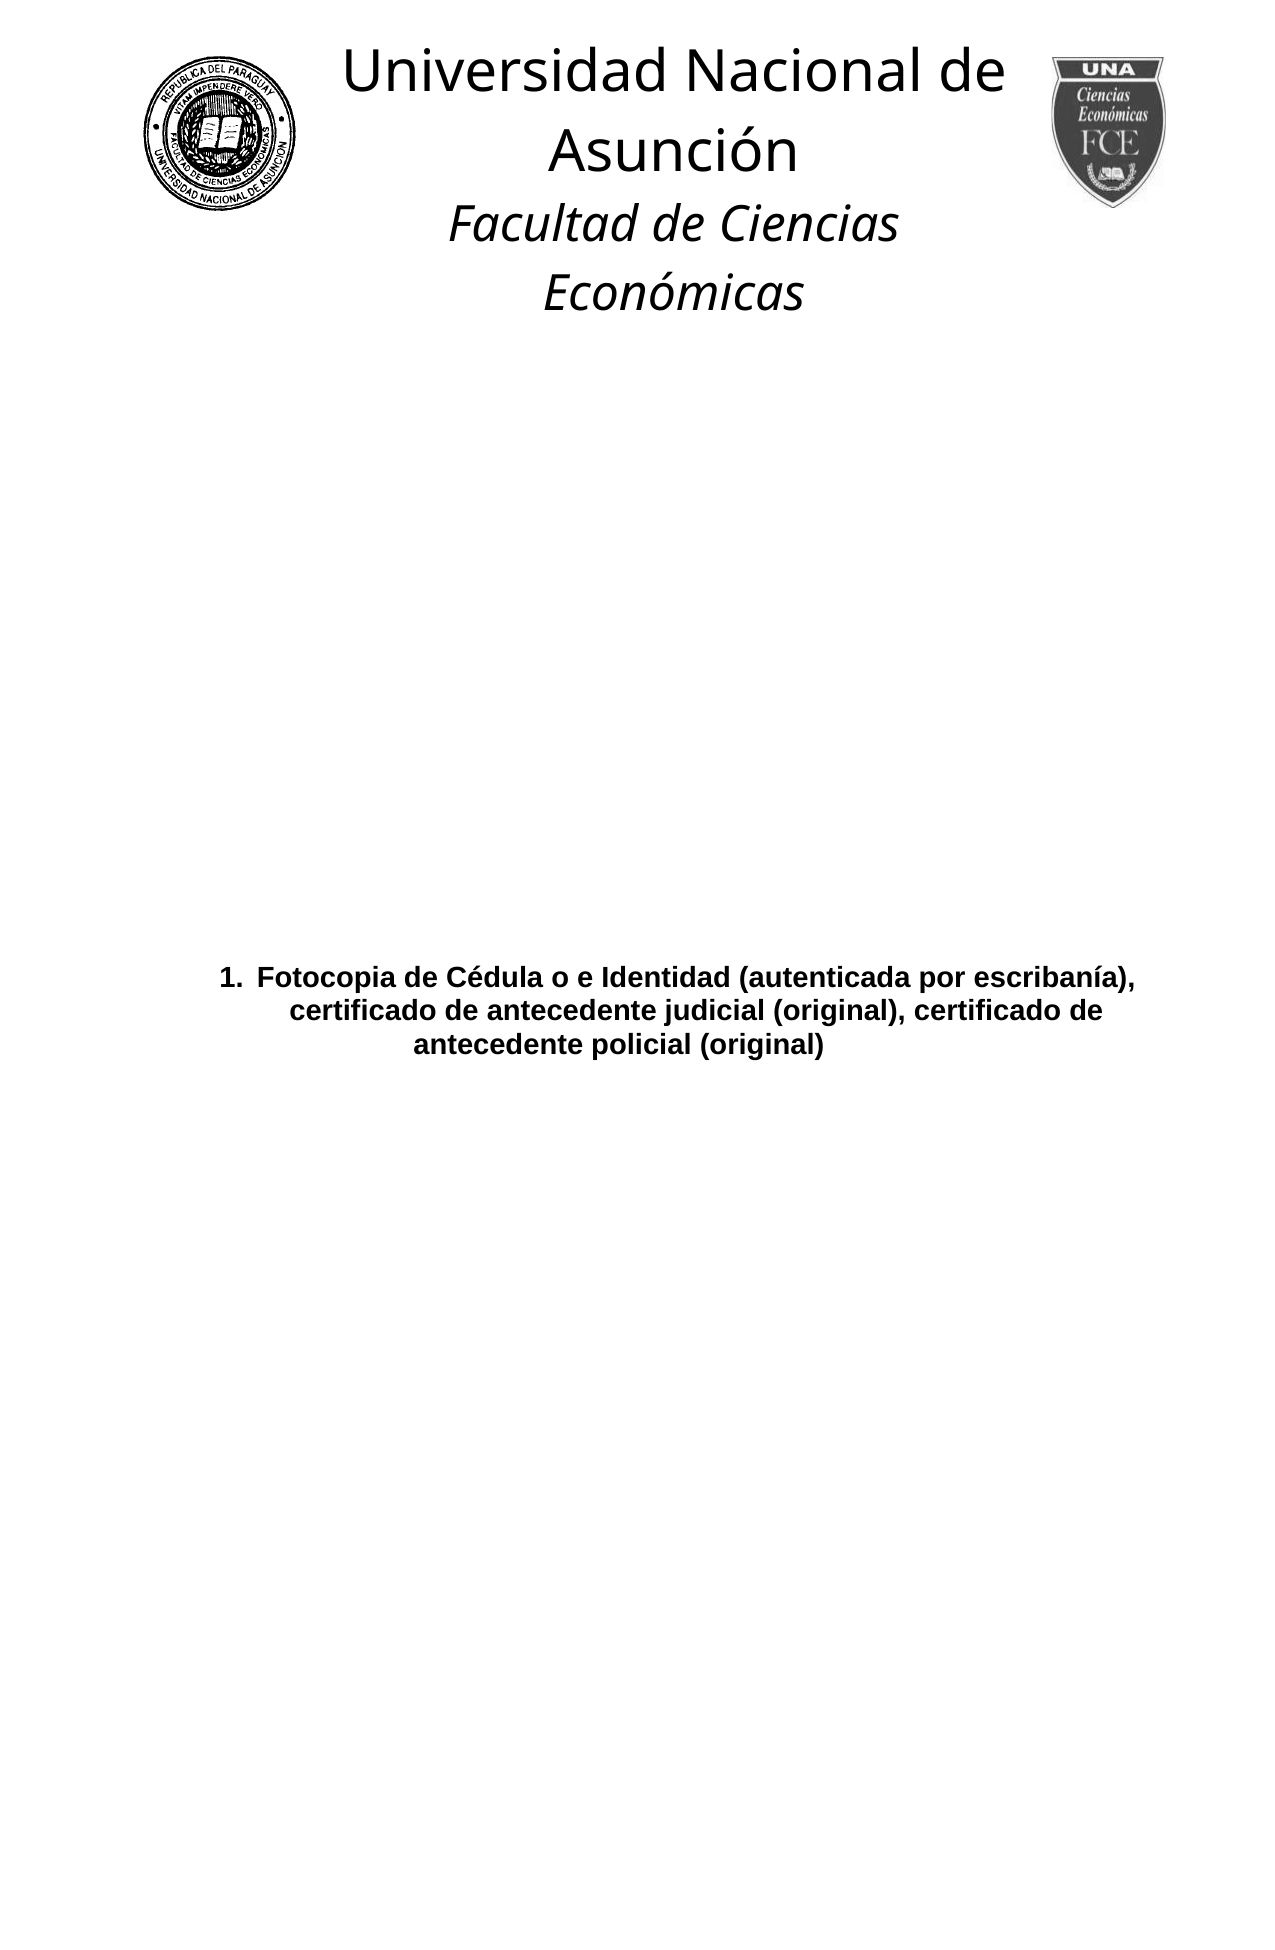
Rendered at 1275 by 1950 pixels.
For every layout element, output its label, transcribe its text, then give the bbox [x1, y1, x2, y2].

picture [142, 53, 298, 212]
list antecedente policial (original) [341, 1027, 1200, 1060]
list Fotocopia de Cédula o e Identidad (autenticada por escribanía), certificado de antecedente judicial (original), certificado de [156, 960, 1200, 1027]
